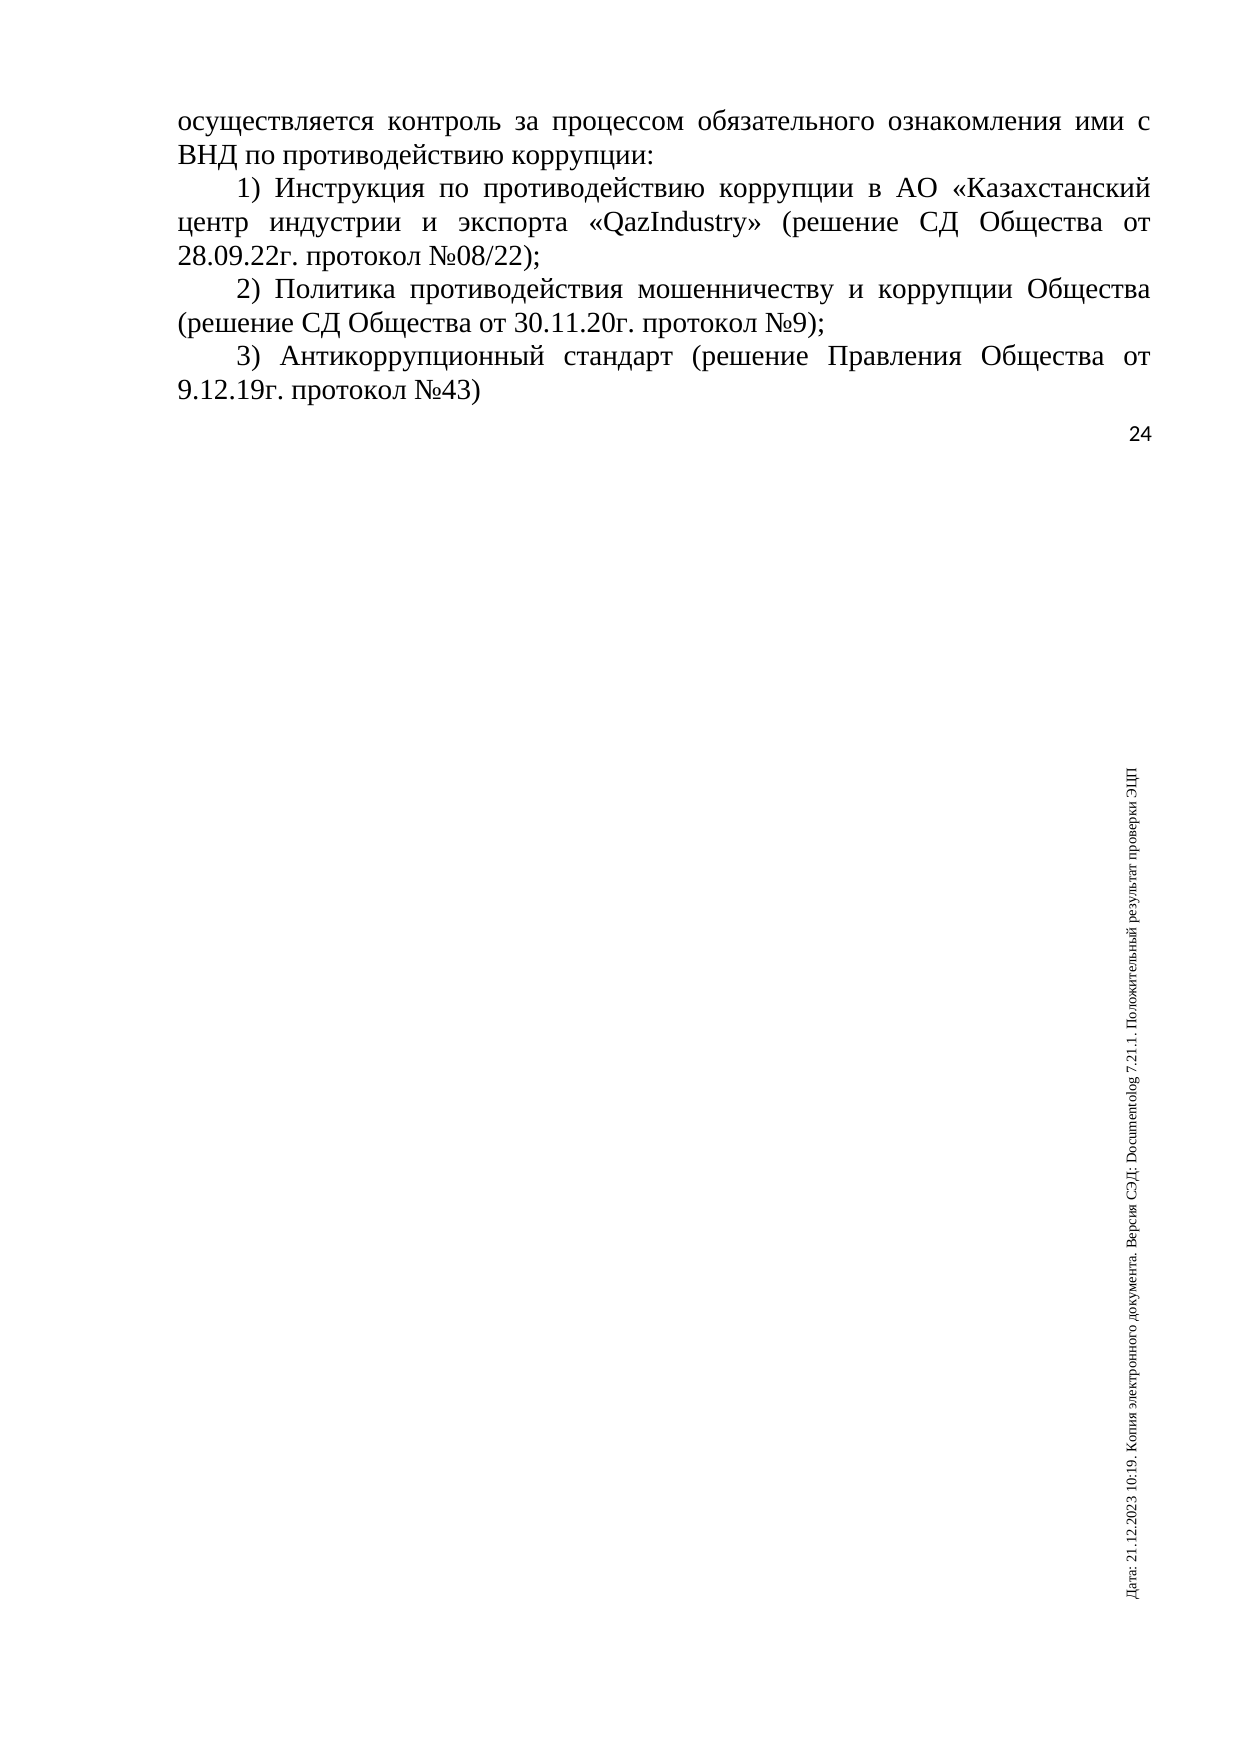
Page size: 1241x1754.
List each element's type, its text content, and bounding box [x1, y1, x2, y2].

text 1) Инструкция по противодействию коррупции в АО «Казахстанский центр индустрии и экспорта «QazIndustry» (решение СД Общества от 28.09.22г. протокол №08/22); [177, 171, 1152, 271]
text В рамках формирования антикоррупционной культуры, в ходе оформления приема кандидатов на работу в Общество, Центром осуществляется контроль за процессом обязательного ознакомления ими с ВНД по противодействию коррупции: [177, 103, 1152, 171]
text 3) Антикоррупционный стандарт (решение Правления Общества от 9.12.19г. протокол №43) [177, 338, 1152, 405]
text 2) Политика противодействия мошенничеству и коррупции Общества (решение СД Общества от 30.11.20г. протокол №9); [177, 271, 1152, 338]
